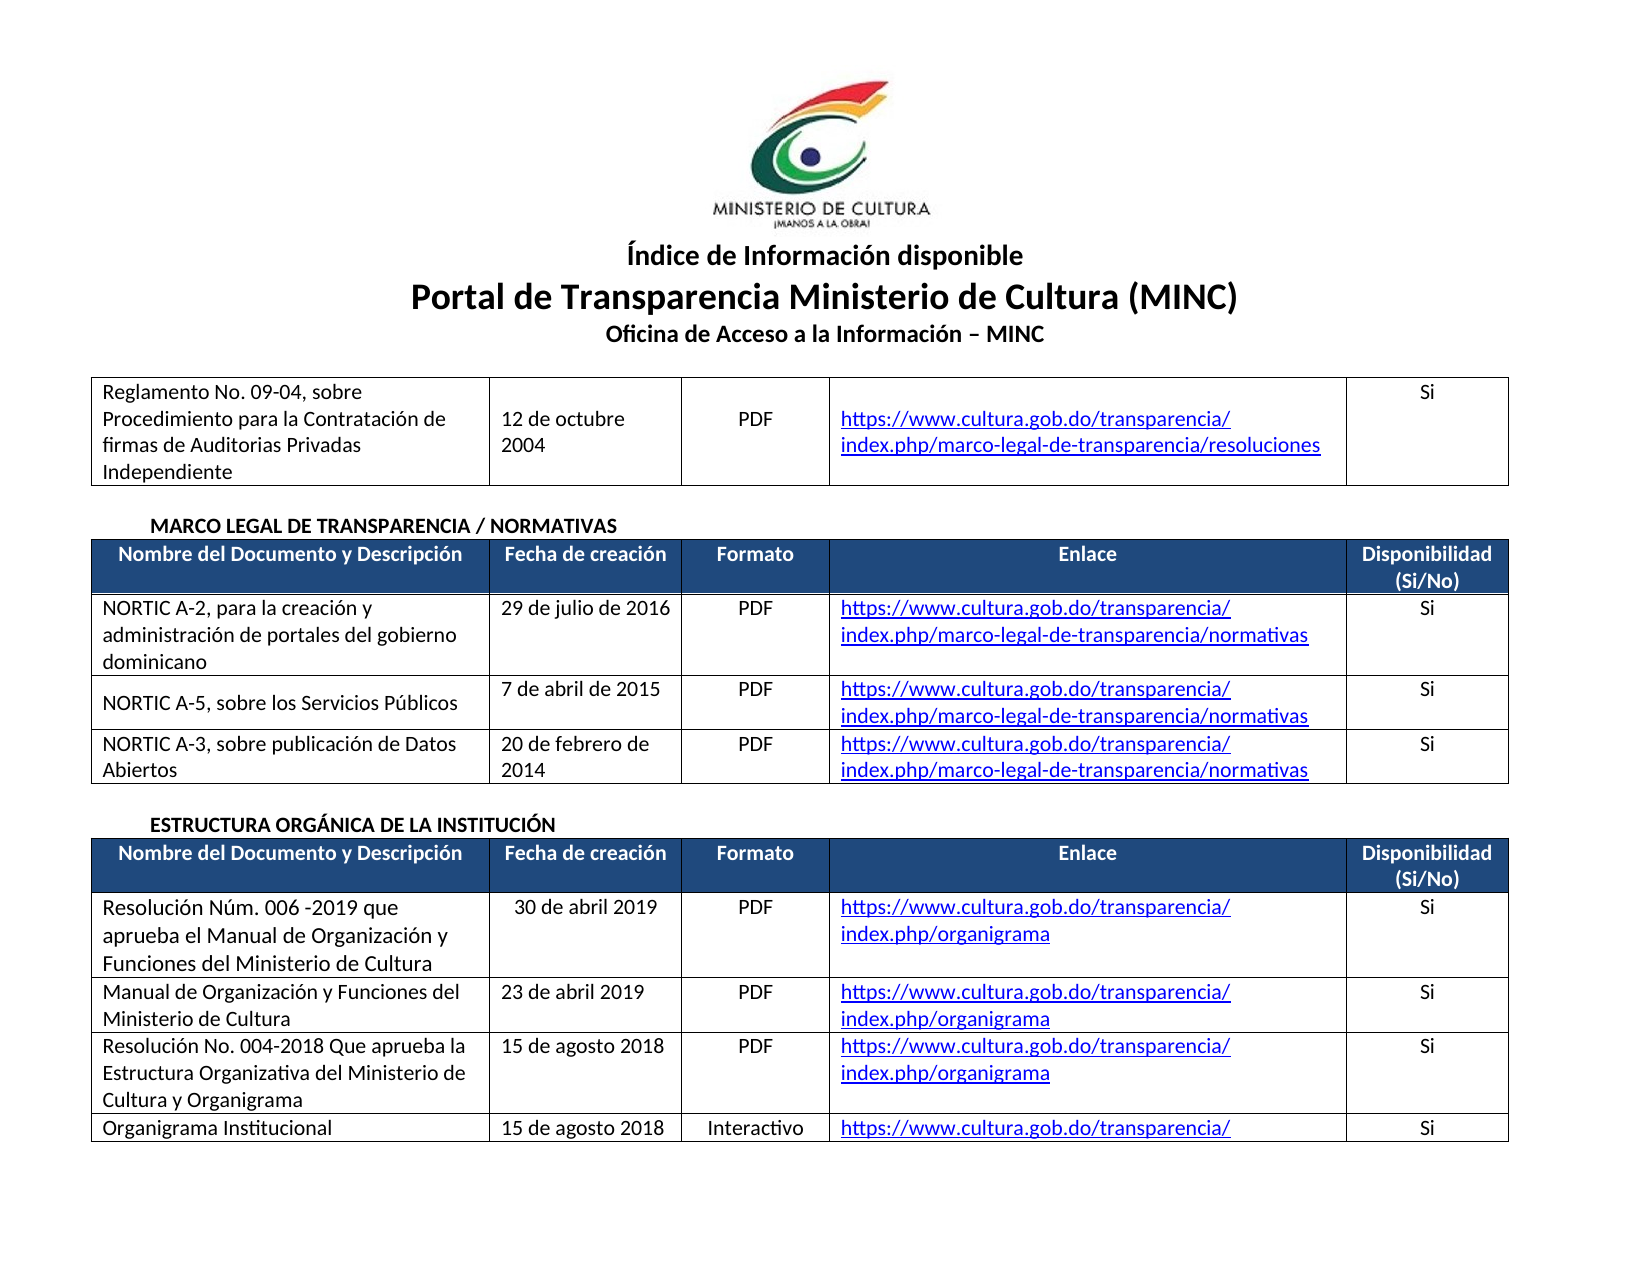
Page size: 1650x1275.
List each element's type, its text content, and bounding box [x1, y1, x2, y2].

table_cell NORTIC A-5, sobre los Servicios Públicos [92, 676, 489, 729]
table_cell Manual de Organización y Funciones del Ministerio de Cultura [92, 978, 489, 1032]
table_header Formato [682, 540, 829, 593]
table_cell https://www.cultura.gob.do/transparencia/index.php/organigrama [830, 978, 1346, 1032]
table_cell NORTIC A-3, sobre publicación de Datos Abiertos [92, 730, 489, 783]
table_cell PDF [682, 978, 829, 1032]
table_header Nombre del Documento y Descripción [92, 540, 489, 593]
table_cell Si [1347, 676, 1508, 729]
table_cell 30 de abril 2019 [490, 893, 681, 977]
table_header Fecha de creación [490, 839, 681, 892]
table_cell PDF [682, 676, 829, 729]
table_cell Si [1347, 893, 1508, 977]
table_cell Si [1347, 978, 1508, 1032]
text MARCO LEGAL DE TRANSPARENCIA / NORMATIVAS [150, 512, 1500, 539]
table_cell PDF [682, 730, 829, 783]
table_cell Si [1347, 1114, 1508, 1141]
table_cell 20 de febrero de 2014 [490, 730, 681, 783]
table_cell https://www.cultura.gob.do/transparencia/index.php/marco-legal-de-transparencia/normativas [830, 595, 1346, 674]
table_header Enlace [830, 540, 1346, 593]
table_cell PDF [682, 595, 829, 674]
table_cell https://www.cultura.gob.do/transparencia/index.php/marco-legal-de-transparencia/normativas [830, 730, 1346, 783]
table_header Disponibilidad (Si/No) [1347, 839, 1508, 892]
table_cell 12 de octubre 2004 [490, 378, 681, 485]
table_cell Interactivo [682, 1114, 829, 1141]
picture [705, 65, 945, 237]
table_cell https://www.cultura.gob.do/transparencia/index.php/marco-legal-de-transparencia/resoluciones [830, 378, 1346, 485]
table_cell 15 de agosto 2018 [490, 1033, 681, 1113]
table_cell NORTIC A-2, para la creación y administración de portales del gobierno dominicano [92, 595, 489, 674]
table_cell Si [1347, 595, 1508, 674]
table_header Enlace [830, 839, 1346, 892]
table_header Fecha de creación [490, 540, 681, 593]
table_cell https://www.cultura.gob.do/transparencia/index.php/organigrama [830, 1033, 1346, 1113]
table_cell PDF [682, 893, 829, 977]
table_cell PDF [682, 378, 829, 485]
table_cell Organigrama Institucional [92, 1114, 489, 1141]
table_cell https://www.cultura.gob.do/transparencia/index.php/organigrama [830, 1114, 1346, 1141]
table_cell 15 de agosto 2018 [490, 1114, 681, 1141]
table_header Nombre del Documento y Descripción [92, 839, 489, 892]
table_cell Resolución No. 004-2018 Que aprueba la Estructura Organizativa del Ministerio de Cultura y Organigrama [92, 1033, 489, 1113]
text ESTRUCTURA ORGÁNICA DE LA INSTITUCIÓN [150, 811, 1500, 838]
table_cell https://www.cultura.gob.do/transparencia/index.php/organigrama [830, 893, 1346, 977]
table_cell Si [1347, 378, 1508, 485]
table_cell Si [1347, 1033, 1508, 1113]
table_cell Si [1347, 730, 1508, 783]
table_cell 29 de julio de 2016 [490, 595, 681, 674]
table_header Disponibilidad (Si/No) [1347, 540, 1508, 593]
table_cell 7 de abril de 2015 [490, 676, 681, 729]
table_cell 23 de abril 2019 [490, 978, 681, 1032]
table_header Formato [682, 839, 829, 892]
table_cell https://www.cultura.gob.do/transparencia/index.php/marco-legal-de-transparencia/normativas [830, 676, 1346, 729]
table_cell Resolución Núm. 006 -2019 que aprueba el Manual de Organización y Funciones del Ministerio de Cultura [92, 893, 489, 977]
table_cell PDF [682, 1033, 829, 1113]
table_cell Reglamento No. 09-04, sobre Procedimiento para la Contratación de firmas de Auditorias Privadas Independiente [92, 378, 489, 485]
